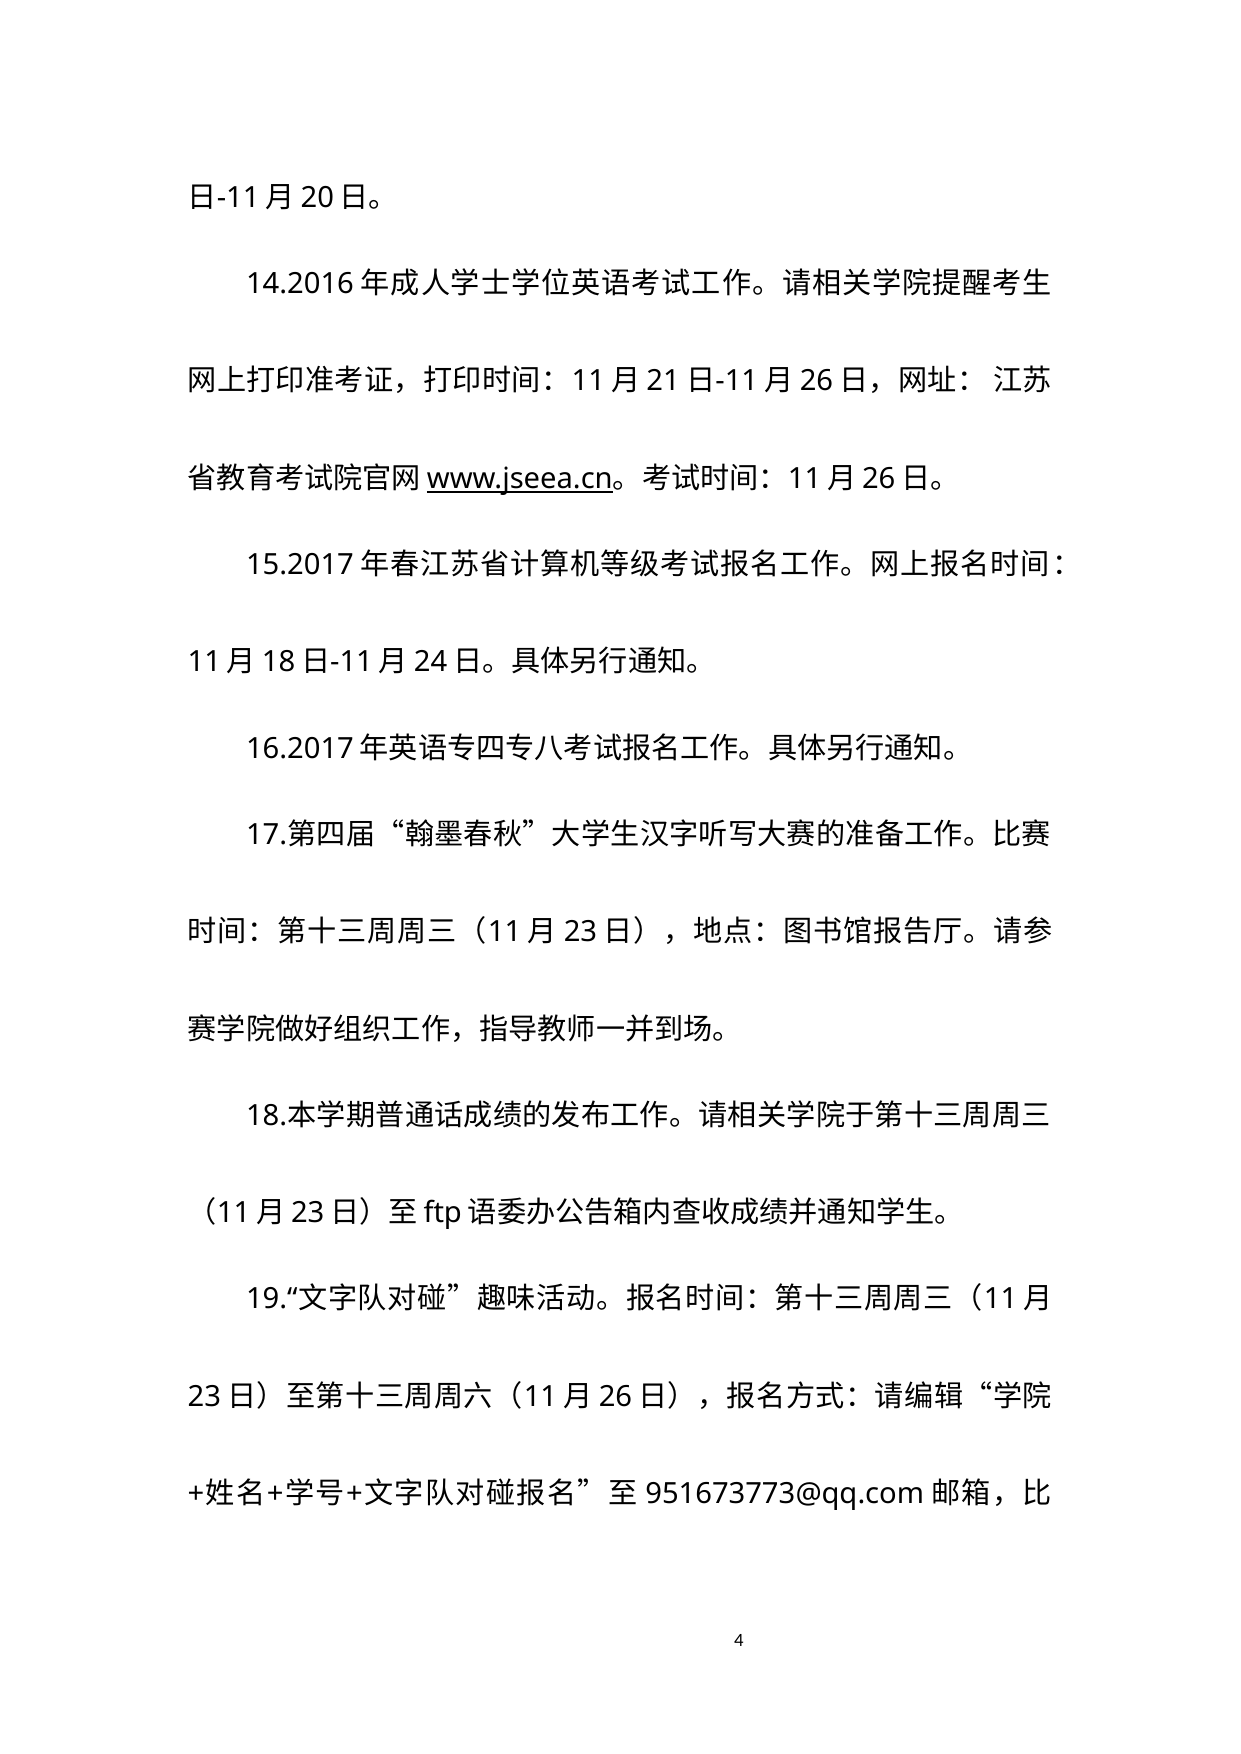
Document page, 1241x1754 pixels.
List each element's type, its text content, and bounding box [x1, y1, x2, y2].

text 18.本学期普通话成绩的发布工作。请相关学院于第十三周周三（11月23日）至ftp语委办公告箱内查收成绩并通知学生。 [187, 1080, 1053, 1243]
text 16.2017年英语专四专八考试报名工作。具体另行通知。 [187, 713, 1053, 778]
text 17.第四届“翰墨春秋”大学生汉字听写大赛的准备工作。比赛时间：第十三周周三（11月23日），地点：图书馆报告厅。请参赛学院做好组织工作，指导教师一并到场。 [187, 799, 1053, 1059]
text 15.2017年春江苏省计算机等级考试报名工作。网上报名时间：11月18日-11月24日。具体另行通知。 [187, 529, 1053, 692]
text 14.2016年成人学士学位英语考试工作。请相关学院提醒考生网上打印准考证，打印时间：11月21日-11月26日，网址： 江苏省教育考试院官网www.jseea.cn。考试时间：11月26日。 [187, 248, 1053, 508]
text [187, 1264, 1053, 1524]
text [187, 162, 1053, 227]
